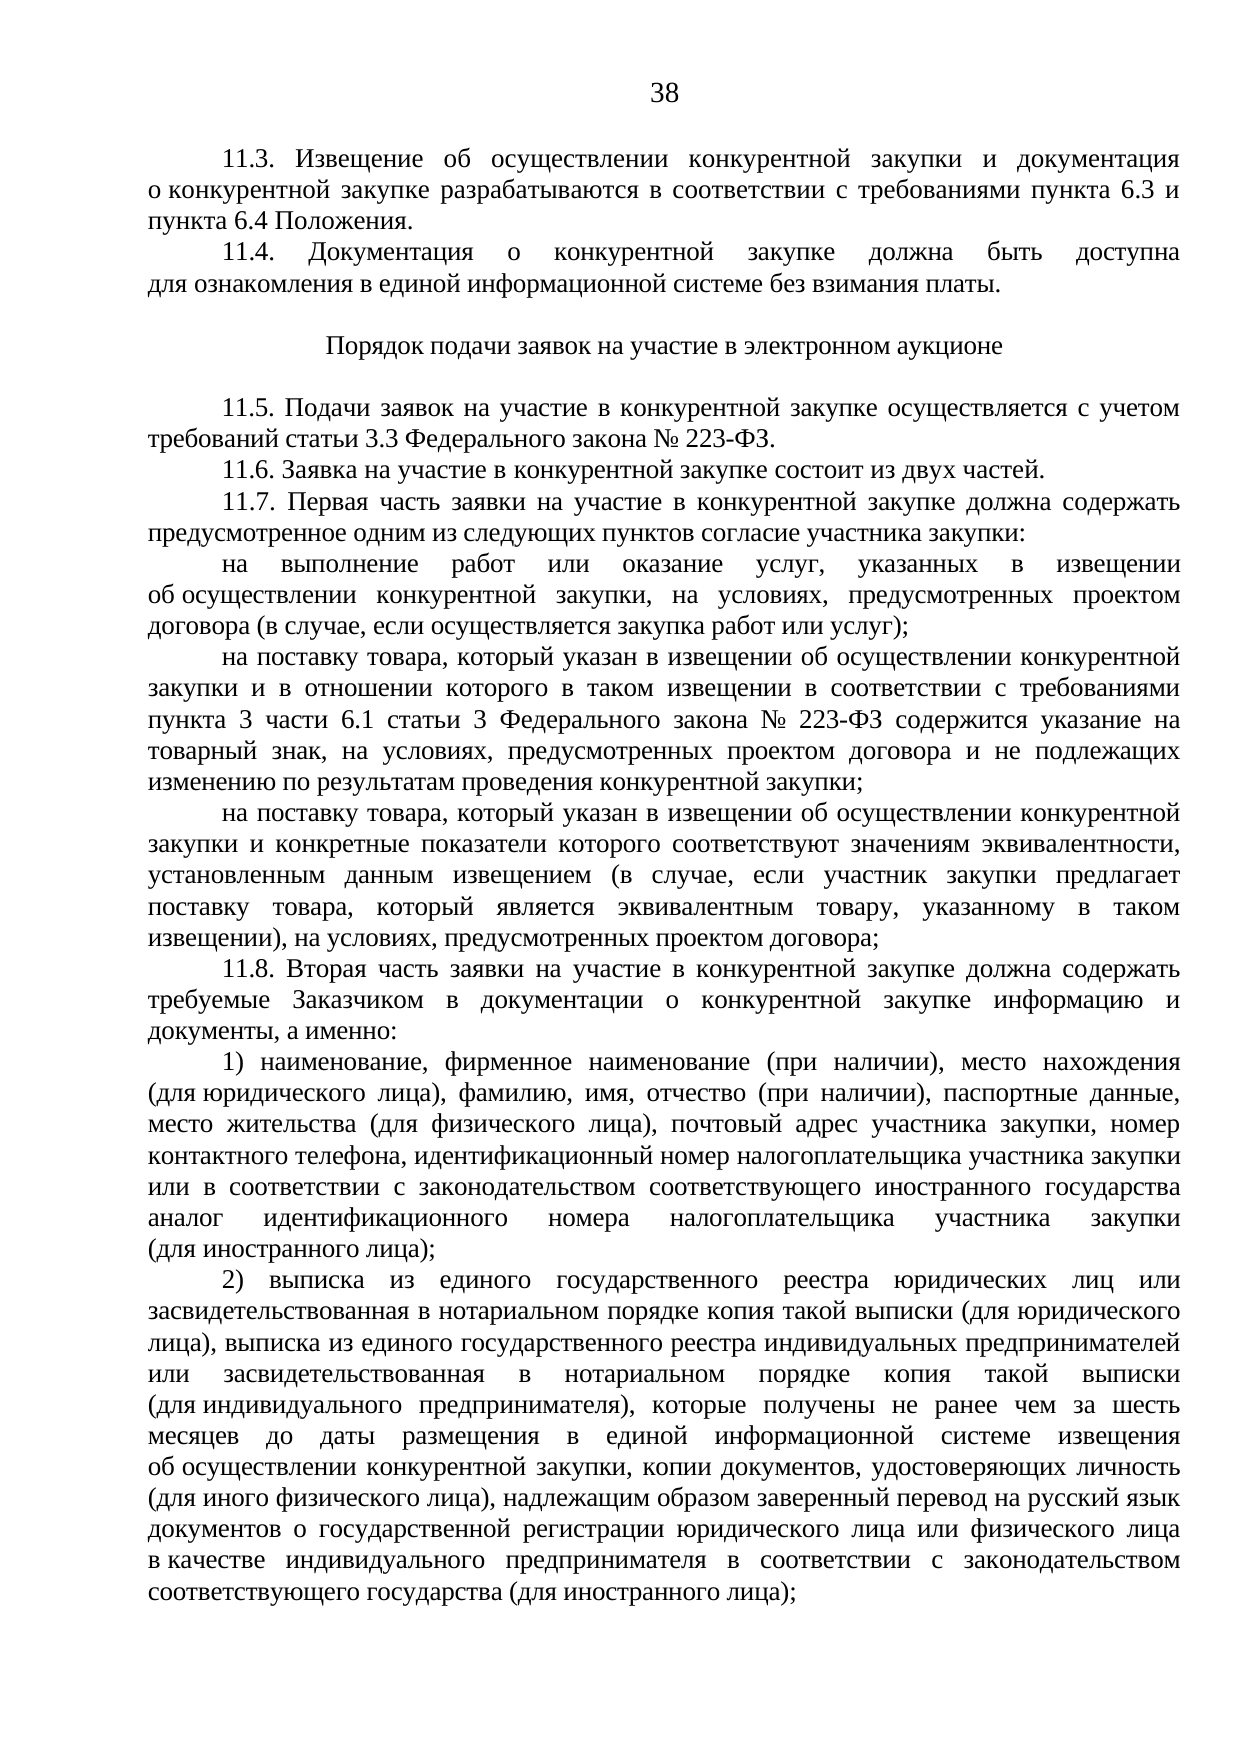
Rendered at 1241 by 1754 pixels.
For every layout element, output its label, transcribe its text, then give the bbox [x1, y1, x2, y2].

text на выполнение работ или оказание услуг, указанных в извещении об осуществлении конкурентной закупки, на условиях, предусмотренных проектом договора (в случае, если осуществляется закупка работ или услуг); [148, 547, 1181, 640]
text 11.7. Первая часть заявки на участие в конкурентной закупке должна содержать предусмотренное одним из следующих пунктов согласие участника закупки: [148, 485, 1181, 547]
text 11.8. Вторая часть заявки на участие в конкурентной закупке должна содержать требуемые Заказчиком в документации о конкурентной закупке информацию и документы, а именно: [148, 952, 1181, 1045]
text 2) выписка из единого государственного реестра юридических лиц или засвидетельствованная в нотариальном порядке копия такой выписки (для юридического лица), выписка из единого государственного реестра индивидуальных предпринимателей или засвидетельствованная в нотариальном порядке копия такой выписки (для индивидуального предпринимателя), которые получены не ранее чем за шесть месяцев до даты размещения в единой информационной системе извещения об осуществлении конкурентной закупки, копии документов, удостоверяющих личность (для иного физического лица), надлежащим образом заверенный перевод на русский язык документов о государственной регистрации юридического лица или физического лица в качестве индивидуального предпринимателя в соответствии с законодательством соответствующего государства (для иностранного лица); [148, 1263, 1181, 1606]
text 11.3. Извещение об осуществлении конкурентной закупки и документация о конкурентной закупке разрабатываются в соответствии с требованиями пункта 6.3 и пункта 6.4 Положения. [148, 142, 1181, 236]
text на поставку товара, который указан в извещении об осуществлении конкурентной закупки и конкретные показатели которого соответствуют значениям эквивалентности, установленным данным извещением (в случае, если участник закупки предлагает поставку товара, который является эквивалентным товару, указанному в таком извещении), на условиях, предусмотренных проектом договора; [148, 796, 1181, 952]
text 1) наименование, фирменное наименование (при наличии), место нахождения (для юридического лица), фамилию, имя, отчество (при наличии), паспортные данные, место жительства (для физического лица), почтовый адрес участника закупки, номер контактного телефона, идентификационный номер налогоплательщика участника закупки или в соответствии с законодательством соответствующего иностранного государства аналог идентификационного номера налогоплательщика участника закупки (для иностранного лица); [148, 1045, 1181, 1263]
text 11.4. Документация о конкурентной закупке должна быть доступна для ознакомления в единой информационной системе без взимания платы. [148, 236, 1181, 298]
text 11.5. Подачи заявок на участие в конкурентной закупке осуществляется с учетом требований статьи 3.3 Федерального закона № 223-ФЗ. [148, 391, 1181, 453]
text Порядок подачи заявок на участие в электронном аукционе [148, 329, 1181, 360]
text 11.6. Заявка на участие в конкурентной закупке состоит из двух частей. [148, 453, 1181, 485]
text на поставку товара, который указан в извещении об осуществлении конкурентной закупки и в отношении которого в таком извещении в соответствии с требованиями пункта 3 части 6.1 статьи 3 Федерального закона № 223-ФЗ содержится указание на товарный знак, на условиях, предусмотренных проектом договора и не подлежащих изменению по результатам проведения конкурентной закупки; [148, 640, 1181, 796]
